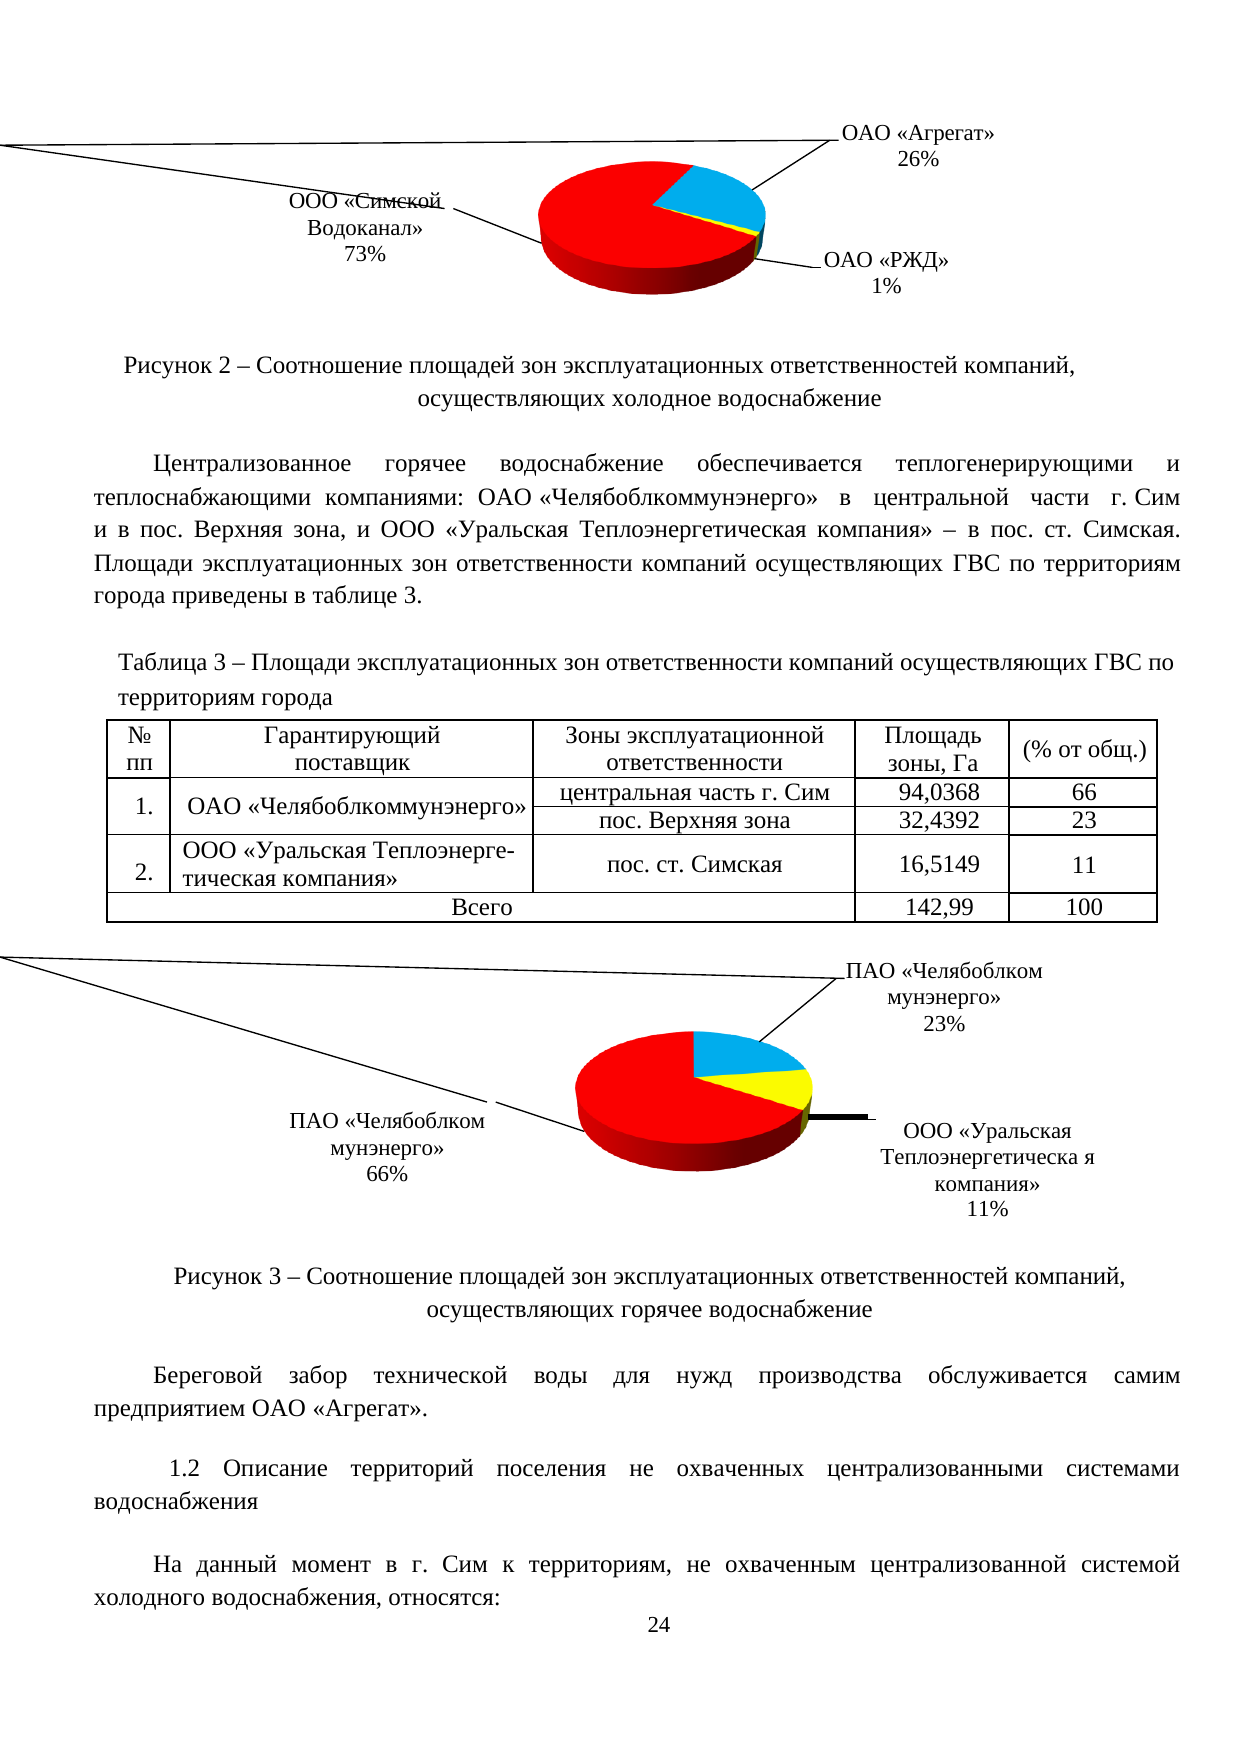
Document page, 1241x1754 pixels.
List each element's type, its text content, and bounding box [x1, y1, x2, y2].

text ООО «Симской Водоканал» 73% [288, 187, 441, 266]
list 1.2 Описание территорий поселения не охваченных централизованными системами водоснабжения [94, 1453, 1181, 1515]
picture [574, 1031, 813, 1172]
text ОАО «Агрегат» [822, 119, 1014, 145]
table_cell 11 [1010, 836, 1156, 892]
text Таблица 3 – Площади эксплуатационных зон ответственности компаний осуществляющих ГВС по территориям города [118, 647, 1176, 711]
table_cell ООО «Уральская Теплоэнерге- тическая компания» [171, 835, 532, 892]
table_cell пос. Верхняя зона [534, 807, 854, 834]
table_cell 66 [1010, 779, 1156, 806]
text Рисунок 3 – Соотношение площадей зон эксплуатационных ответственностей компаний, осуществляющих горячее водоснабжение [173, 1261, 1223, 1323]
picture [537, 161, 766, 295]
table_header (% от общ.) [1010, 721, 1156, 777]
picture [754, 183, 766, 207]
text ПАО «Челябоблком [707, 957, 1181, 983]
table_cell Всего [108, 893, 854, 921]
table_cell центральная часть г. Сим [534, 778, 854, 806]
text 66% [288, 1161, 486, 1187]
text 26% [822, 145, 1014, 172]
table_cell ОАО «Челябоблкоммунэнерго» [171, 778, 532, 834]
text мунэнерго» [707, 983, 1181, 1010]
table_cell 23 [1010, 808, 1156, 834]
text ПАО «Челябоблком [288, 1107, 486, 1134]
text ООО «Уральская Теплоэнергетическа я компания» [879, 1117, 1096, 1196]
table_cell 100 [1010, 894, 1156, 921]
table_header Зоны эксплуатационной ответственности [534, 721, 854, 777]
table_cell пос. ст. Симская [534, 835, 854, 892]
text 1% [776, 273, 996, 299]
text ОАО «РЖД» [777, 246, 996, 272]
text На данный момент в г. Сим к территориям, не охваченным централизованной системой холодного водоснабжения, относятся: [94, 1549, 1181, 1611]
text 11% [879, 1196, 1096, 1222]
table_header Площадь зоны, Га [856, 721, 1008, 777]
text Рисунок 2 – Соотношение площадей зон эксплуатационных ответственностей компаний, осуществляющих холодное водоснабжение [123, 350, 1127, 412]
table_cell 32,4392 [856, 807, 1008, 834]
table_cell 142,99 [856, 893, 1008, 921]
table_cell 94,0368 [856, 779, 1008, 806]
table_cell 1. [108, 779, 169, 834]
table_cell 2. [108, 835, 169, 892]
text 23% [707, 1010, 1181, 1036]
text Береговой забор технической воды для нужд производства обслуживается самим предприятием ОАО «Агрегат». [94, 1360, 1181, 1422]
picture [744, 1036, 764, 1040]
text Централизованное горячее водоснабжение обеспечивается теплогенерирующими и теплоснабжающими компаниями: ОАО «Челябоблкоммунэнерго» в центральной части г. Сим и в пос. Верхняя зона, и ООО «Уральская Теплоэнергетическая компания» – в пос. ст. Симская. Площади эксплуатационных зон ответственности компаний осуществляющих ГВС по территориям города приведены в таблице 3. [94, 448, 1181, 609]
table_header Гарантирующий поставщик [171, 721, 532, 777]
text мунэнерго» [288, 1134, 487, 1160]
table_header № пп [108, 721, 169, 777]
table_cell 16,5149 [856, 835, 1008, 892]
